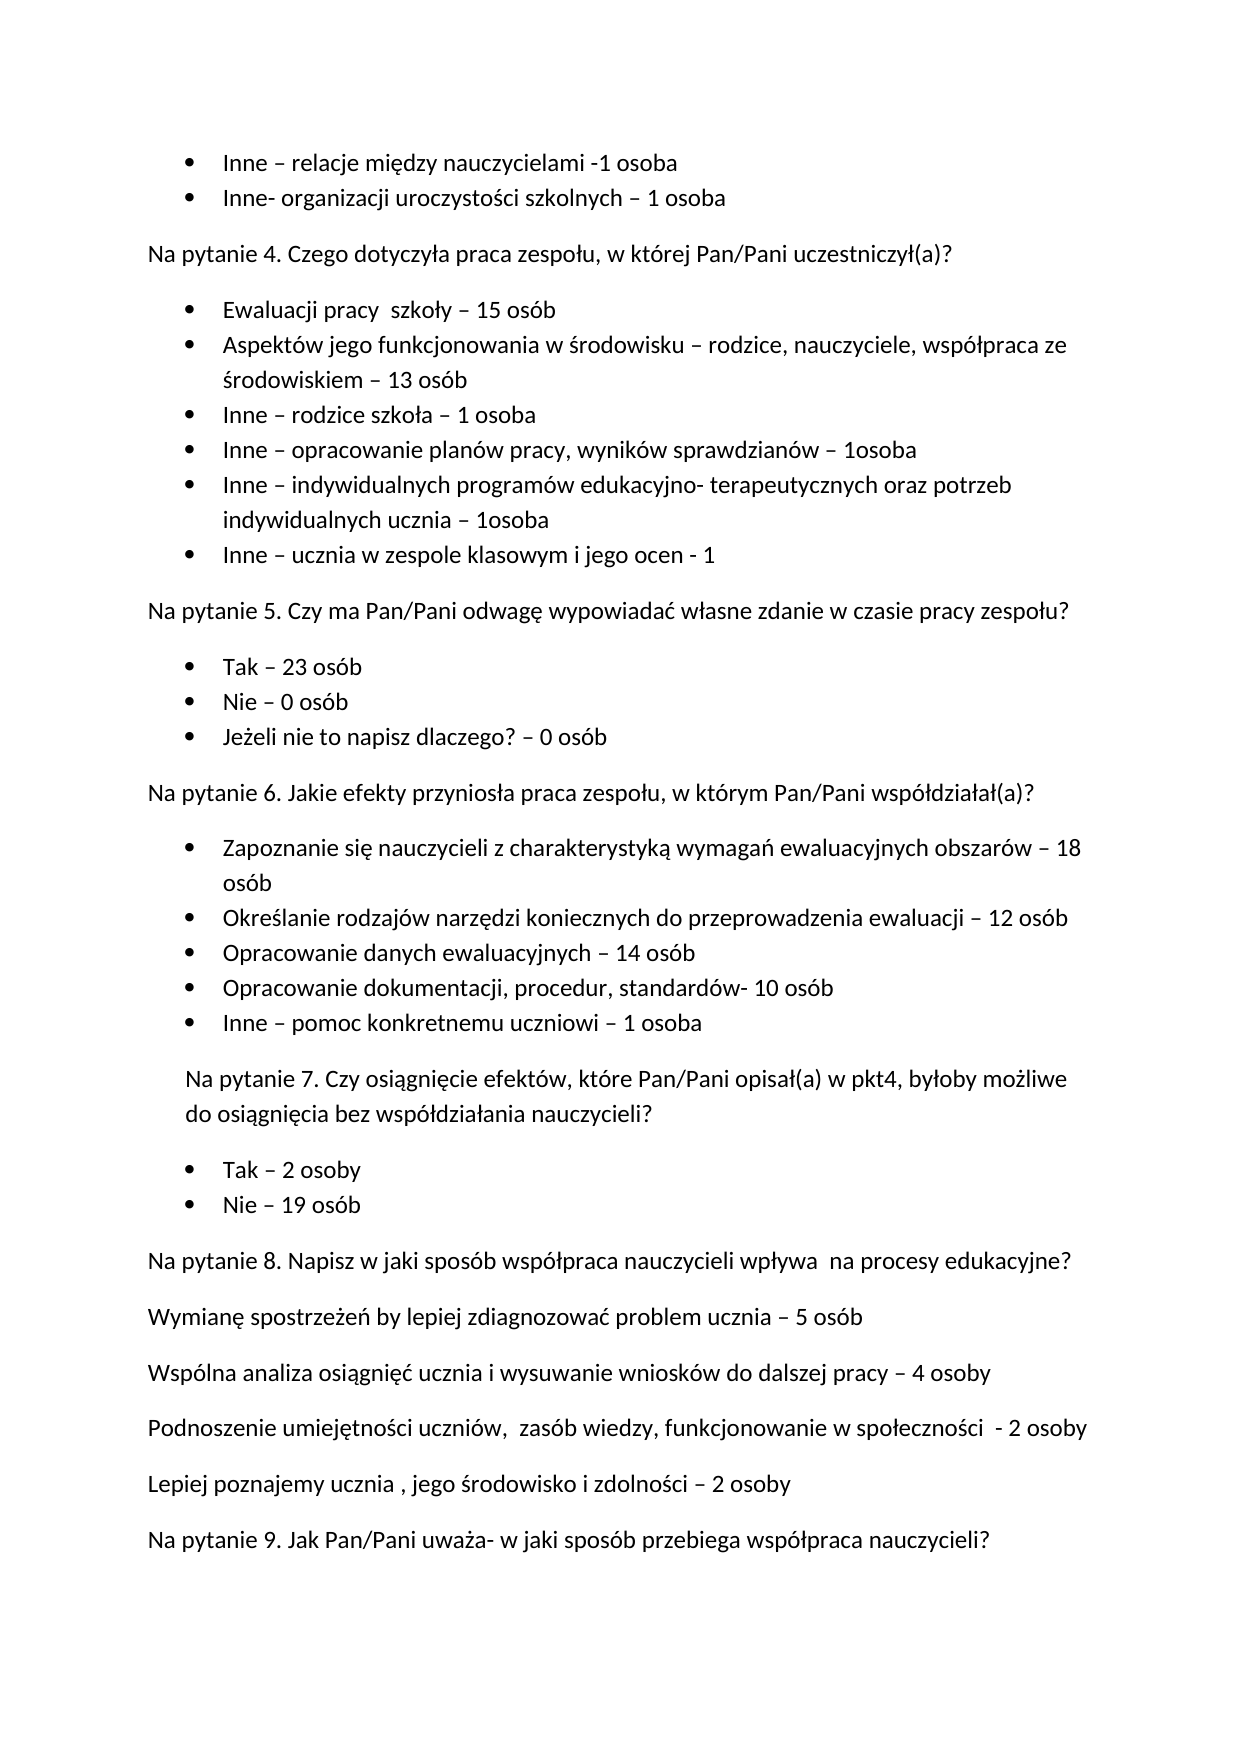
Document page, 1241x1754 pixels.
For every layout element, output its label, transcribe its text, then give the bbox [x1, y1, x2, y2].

list Opracowanie dokumentacji, procedur, standardów- 10 osób [185, 973, 1093, 1003]
list Aspektów jego funkcjonowania w środowisku – rodzice, nauczyciele, współpraca ze środowiskiem – 13 osób [185, 329, 1093, 395]
list Inne – ucznia w zespole klasowym i jego ocen - 1 [185, 539, 1093, 570]
list Ewaluacji pracy szkoły – 15 osób [185, 294, 1093, 325]
text Na pytanie 7. Czy osiągnięcie efektów, które Pan/Pani opisał(a) w pkt4, byłoby możliwe do osiągnięcia bez współdziałania nauczycieli? [185, 1063, 1093, 1129]
list Określanie rodzajów narzędzi koniecznych do przeprowadzenia ewaluacji – 12 osób [185, 903, 1093, 933]
list Inne – opracowanie planów pracy, wyników sprawdzianów – 1osoba [185, 434, 1093, 465]
list Inne – indywidualnych programów edukacyjno- terapeutycznych oraz potrzeb indywidualnych ucznia – 1osoba [185, 469, 1093, 535]
text Lepiej poznajemy ucznia , jego środowisko i zdolności – 2 osoby [148, 1468, 1093, 1499]
text Na pytanie 8. Napisz w jaki sposób współpraca nauczycieli wpływa na procesy edukacyjne? [148, 1245, 1093, 1276]
text Na pytanie 4. Czego dotyczyła praca zespołu, w której Pan/Pani uczestniczył(a)? [148, 238, 1093, 269]
list Zapoznanie się nauczycieli z charakterystyką wymagań ewaluacyjnych obszarów – 18 osób [185, 833, 1093, 898]
list Opracowanie danych ewaluacyjnych – 14 osób [185, 938, 1093, 968]
list Nie – 19 osób [185, 1189, 1093, 1220]
list Jeżeli nie to napisz dlaczego? – 0 osób [185, 721, 1093, 751]
list Inne – pomoc konkretnemu uczniowi – 1 osoba [185, 1008, 1093, 1038]
list Inne – rodzice szkoła – 1 osoba [185, 399, 1093, 430]
list Tak – 2 osoby [185, 1154, 1093, 1185]
list Inne- organizacji uroczystości szkolnych – 1 osoba [185, 183, 1093, 213]
text Na pytanie 6. Jakie efekty przyniosła praca zespołu, w którym Pan/Pani współdziałał(a)? [148, 777, 1093, 807]
list Inne – relacje między nauczycielami -1 osoba [185, 148, 1093, 178]
text Na pytanie 9. Jak Pan/Pani uważa- w jaki sposób przebiega współpraca nauczycieli? [148, 1524, 1093, 1555]
list Tak – 23 osób [185, 651, 1093, 681]
text Na pytanie 5. Czy ma Pan/Pani odwagę wypowiadać własne zdanie w czasie pracy zespołu? [148, 595, 1093, 626]
list Nie – 0 osób [185, 686, 1093, 716]
text Wspólna analiza osiągnięć ucznia i wysuwanie wniosków do dalszej pracy – 4 osoby [148, 1357, 1093, 1387]
text Podnoszenie umiejętności uczniów, zasób wiedzy, funkcjonowanie w społeczności - 2 osoby [148, 1413, 1093, 1443]
text Wymianę spostrzeżeń by lepiej zdiagnozować problem ucznia – 5 osób [148, 1301, 1093, 1331]
